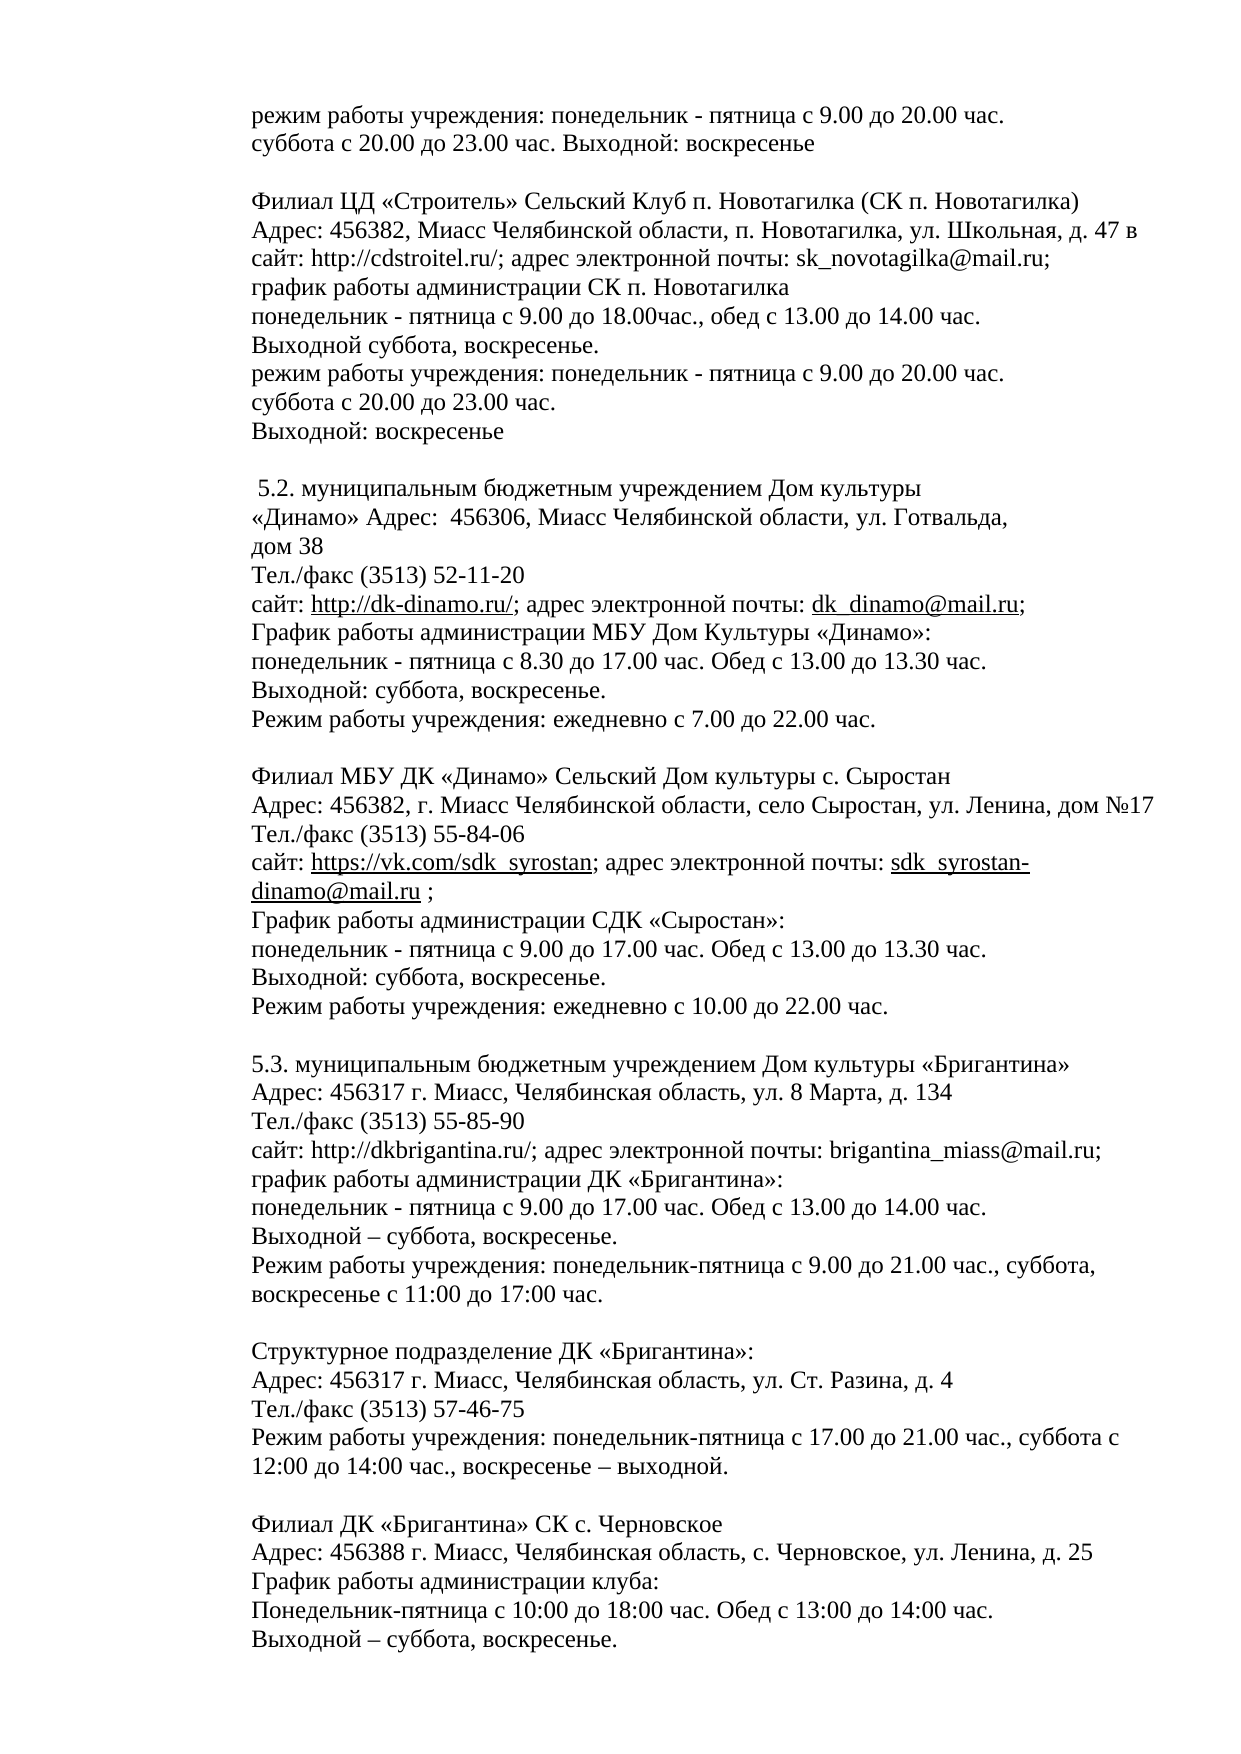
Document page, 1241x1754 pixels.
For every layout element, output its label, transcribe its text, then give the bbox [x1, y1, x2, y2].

text понедельник - пятница с 9.00 до 17.00 час. Обед с 13.00 до 13.30 час. Выходной: суббота, воскресенье. [251, 934, 1005, 991]
text понедельник - пятница с 9.00 до 17.00 час. Обед с 13.00 до 14.00 час. Выходной – суббота, воскресенье. [251, 1192, 1005, 1250]
text режим работы учреждения: понедельник - пятница с 9.00 до 20.00 час. суббота с 20.00 до 23.00 час. Выходной: воскресенье [251, 100, 1006, 157]
text График работы администрации СДК «Сыростан»: [251, 905, 1180, 934]
text Филиал МБУ ДК «Динамо» Сельский Дом культуры с. Сыростан [251, 761, 1180, 790]
text Понедельник-пятница с 10:00 до 18:00 час. Обед с 13:00 до 14:00 час. Выходной – суббота, воскресенье. [251, 1595, 996, 1652]
text понедельник - пятница с 8.30 до 17.00 час. Обед с 13.00 до 13.30 час. Выходной: суббота, воскресенье. [251, 646, 1005, 704]
text Структурное подразделение ДК «Бригантина»: [251, 1336, 1180, 1365]
text Адрес: 456317 г. Миасс, Челябинская область, ул. Ст. Разина, д. 4 Тел./факс (3513) 57-46-75 [251, 1365, 955, 1422]
text сайт: http://dkbrigantina.ru/; адрес электронной почты: brigantina_miass@mail.ru; график работы администрации ДК «Бригантина»: [251, 1135, 1103, 1192]
text Режим работы учреждения: понедельник-пятница с 17.00 до 21.00 час., суббота с 12:00 до 14:00 час., воскресенье – выходной. [251, 1422, 1121, 1480]
text Режим работы учреждения: ежедневно с 10.00 до 22.00 час. [251, 991, 1180, 1020]
text Режим работы учреждения: понедельник-пятница с 9.00 до 21.00 час., суббота, воскресенье с 11:00 до 17:00 час. [251, 1250, 1098, 1307]
list муниципальным бюджетным учреждением Дом культуры «Динамо» Адрес: 456306, Миасс Челябинской области, ул. Готвальда, дом 38 [251, 473, 1036, 560]
text Филиал ЦД «Строитель» Сельский Клуб п. Новотагилка (СК п. Новотагилка) Адрес: 456382, Миасс Челябинской области, п. Новотагилка, ул. Школьная, д. 47 в сайт: http://cdstroitel.ru/; адрес электронной почты: sk_novotagilka@mail.ru; [251, 186, 1139, 272]
text режим работы учреждения: понедельник - пятница с 9.00 до 20.00 час. суббота с 20.00 до 23.00 час. [251, 358, 1006, 416]
text понедельник - пятница с 9.00 до 18.00час., обед с 13.00 до 14.00 час. Выходной суббота, воскресенье. [251, 301, 982, 358]
text Тел./факс (3513) 52-11-20 [251, 560, 1180, 589]
text Адрес: 456382, г. Миасс Челябинской области, село Сыростан, ул. Ленина, дом №17 Тел./факс (3513) 55-84-06 [251, 790, 1180, 847]
text график работы администрации СК п. Новотагилка [251, 272, 1180, 301]
text сайт: http://dk-dinamo.ru/; адрес электронной почты: dk_dinamo@mail.ru; График работы администрации МБУ Дом Культуры «Динамо»: [251, 589, 1031, 646]
text Режим работы учреждения: ежедневно с 7.00 до 22.00 час. [251, 704, 1180, 732]
text Филиал ДК «Бригантина» СК с. Черновское [251, 1509, 1180, 1537]
text Выходной: воскресенье [251, 416, 1180, 445]
text сайт: https://vk.com/sdk_syrostan; адрес электронной почты: sdk_syrostan- dinamo@mail.ru ; [251, 847, 1031, 905]
list муниципальным бюджетным учреждением Дом культуры «Бригантина» Адрес: 456317 г. Миасс, Челябинская область, ул. 8 Марта, д. 134 [251, 1049, 1071, 1106]
text Адрес: 456388 г. Миасс, Челябинская область, с. Черновское, ул. Ленина, д. 25 График работы администрации клуба: [251, 1537, 1167, 1595]
text Тел./факс (3513) 55-85-90 [251, 1106, 1180, 1135]
